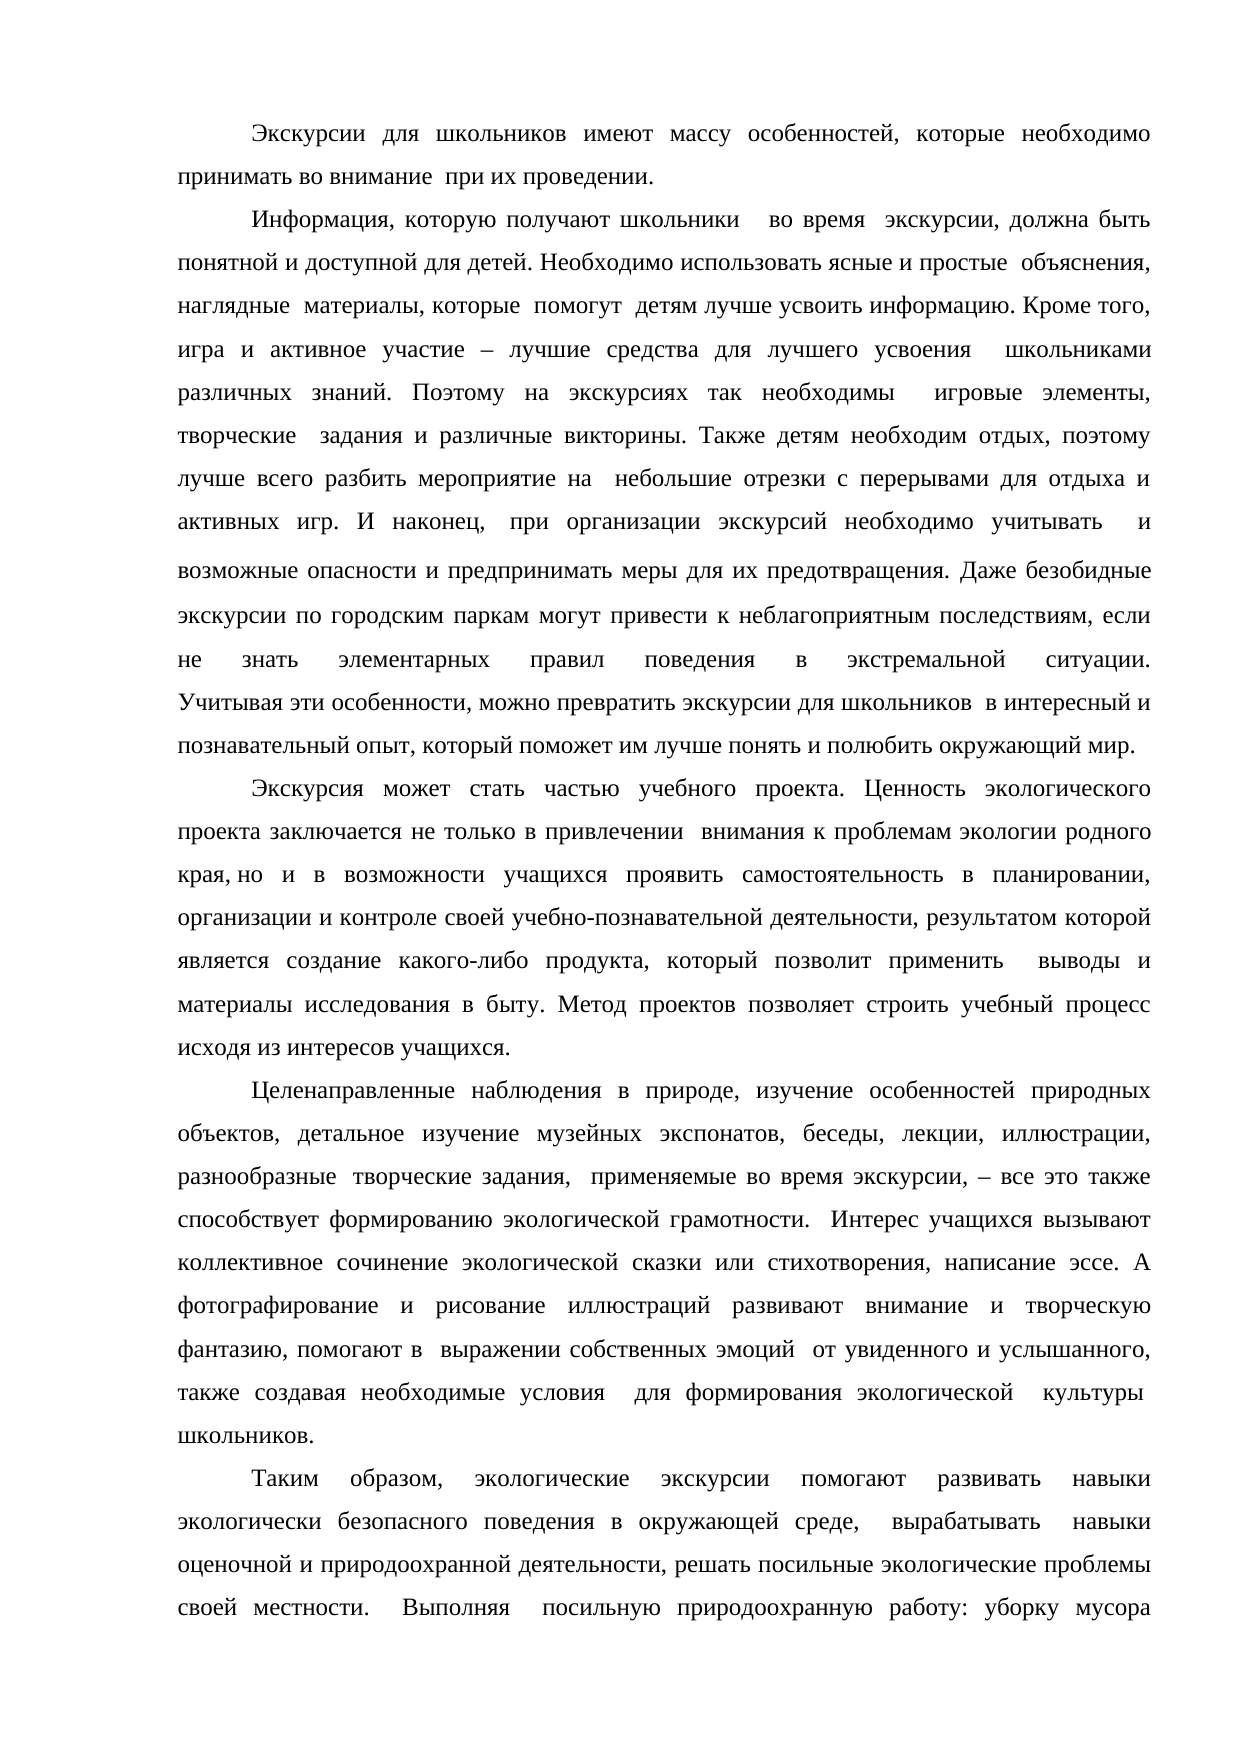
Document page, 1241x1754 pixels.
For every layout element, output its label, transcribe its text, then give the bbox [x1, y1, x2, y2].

text Экскурсии для школьников имеют массу особенностей, которые необходимо принимать во внимание при их проведении. [177, 118, 1152, 190]
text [177, 1463, 1152, 1621]
text Экскурсия может стать частью учебного проекта. Ценность экологического проекта заключается не только в привлечении внимания к проблемам экологии родного края, но и в возможности учащихся проявить самостоятельность в планировании, организации и контроле своей учебно-познавательной деятельности, результатом которой является создание какого-либо продукта, который позволит применить выводы и материалы исследования в быту. Метод проектов позволяет строить учебный процесс исходя из интересов учащихся. [177, 773, 1152, 1061]
text Информация, которую получают школьники во время экскурсии, должна быть понятной и доступной для детей. Необходимо использовать ясные и простые объяснения, наглядные материалы, которые помогут детям лучше усвоить информацию. Кроме того, игра и активное участие – лучшие средства для лучшего усвоения школьниками различных знаний. Поэтому на экскурсиях так необходимы игровые элементы, творческие задания и различные викторины. Также детям необходим отдых, поэтому лучше всего разбить мероприятие на небольшие отрезки с перерывами для отдыха и активных игр. И наконец, при организации экскурсий необходимо учитывать и возможные опасности и предпринимать меры для их предотвращения. Даже безобидные экскурсии по городским паркам могут привести к неблагоприятным последствиям, если не знать элементарных правил поведения в экстремальной ситуации. Учитывая эти особенности, можно превратить экскурсии для школьников в интересный и познавательный опыт, который поможет им лучше понять и полюбить окружающий мир. [177, 204, 1152, 759]
text Целенаправленные наблюдения в природе, изучение особенностей природных объектов, детальное изучение музейных экспонатов, беседы, лекции, иллюстрации, разнообразные творческие задания, применяемые во время экскурсии, – все это также способствует формированию экологической грамотности. Интерес учащихся вызывают коллективное сочинение экологической сказки или стихотворения, написание эссе. А фотографирование и рисование иллюстраций развивают внимание и творческую фантазию, помогают в выражении собственных эмоций от увиденного и услышанного, также создавая необходимые условия для формирования экологической культуры школьников. [177, 1075, 1152, 1449]
